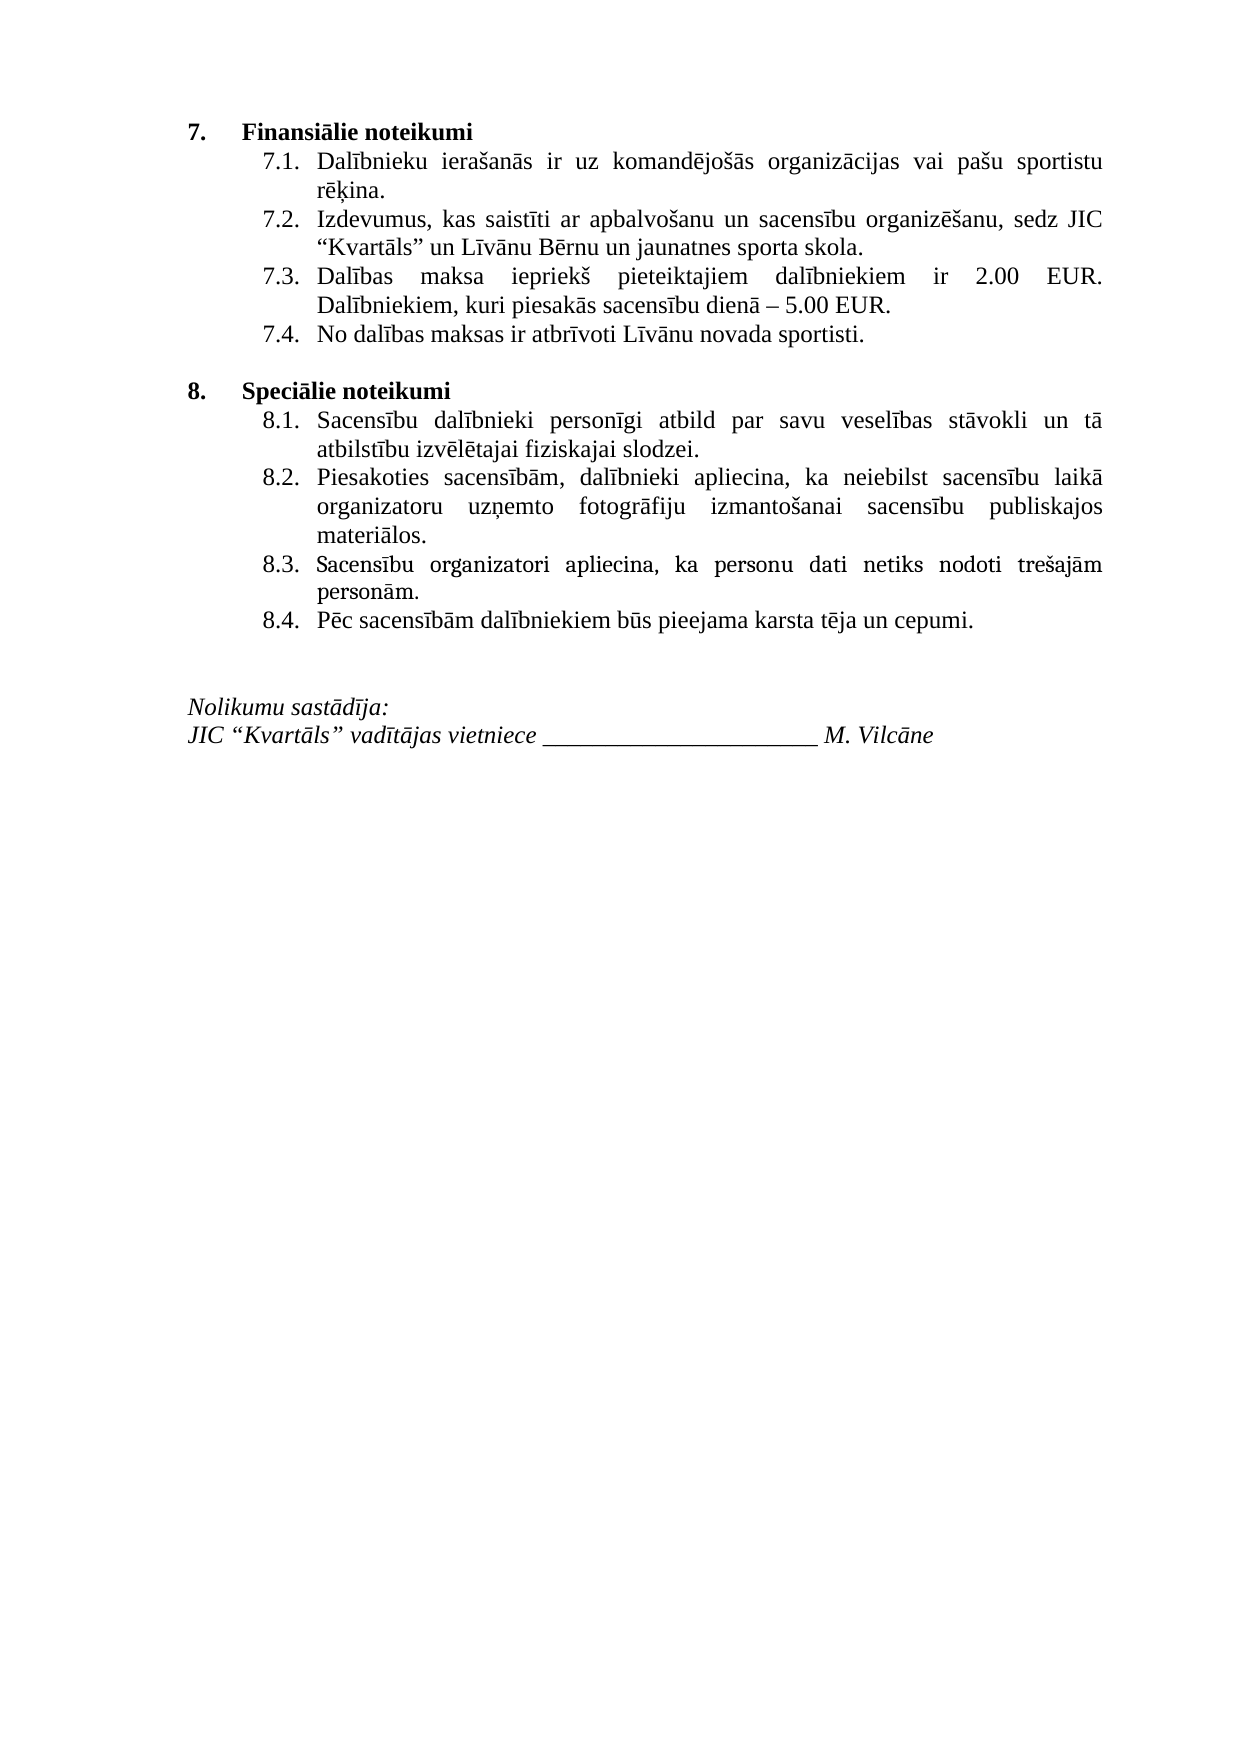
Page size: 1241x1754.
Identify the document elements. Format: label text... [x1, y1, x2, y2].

list Speciālie noteikumi [187, 376, 1104, 405]
list Finansiālie noteikumi [187, 117, 1104, 146]
list No dalības maksas ir atbrīvoti Līvānu novada sportisti. [262, 319, 1104, 347]
list Sacensību dalībnieki personīgi atbild par savu veselības stāvokli un tā atbilstību izvēlētajai fiziskajai slodzei. [262, 405, 1104, 462]
list Izdevumus, kas saistīti ar apbalvošanu un sacensību organizēšanu, sedz JIC “Kvartāls” un Līvānu Bērnu un jaunatnes sporta skola. [262, 204, 1104, 261]
list Piesakoties sacensībām, dalībnieki apliecina, ka neiebilst sacensību laikā organizatoru uzņemto fotogrāfiju izmantošanai sacensību publiskajos materiālos. [262, 462, 1104, 549]
list Dalības maksa iepriekš pieteiktajiem dalībniekiem ir 2.00 EUR. Dalībniekiem, kuri piesakās sacensību dienā – 5.00 EUR. [262, 261, 1104, 319]
list Pēc sacensībām dalībniekiem būs pieejama karsta tēja un cepumi. [262, 606, 1104, 634]
list Dalībnieku ierašanās ir uz komandējošās organizācijas vai pašu sportistu rēķina. [262, 146, 1104, 204]
text JIC “Kvartāls” vadītājas vietniece ______________________ M. Vilcāne [187, 721, 1104, 749]
list Sacensību organizatori apliecina, ka personu dati netiks nodoti trešajām personām. [262, 549, 1104, 606]
text Nolikumu sastādīja: [187, 692, 1104, 721]
